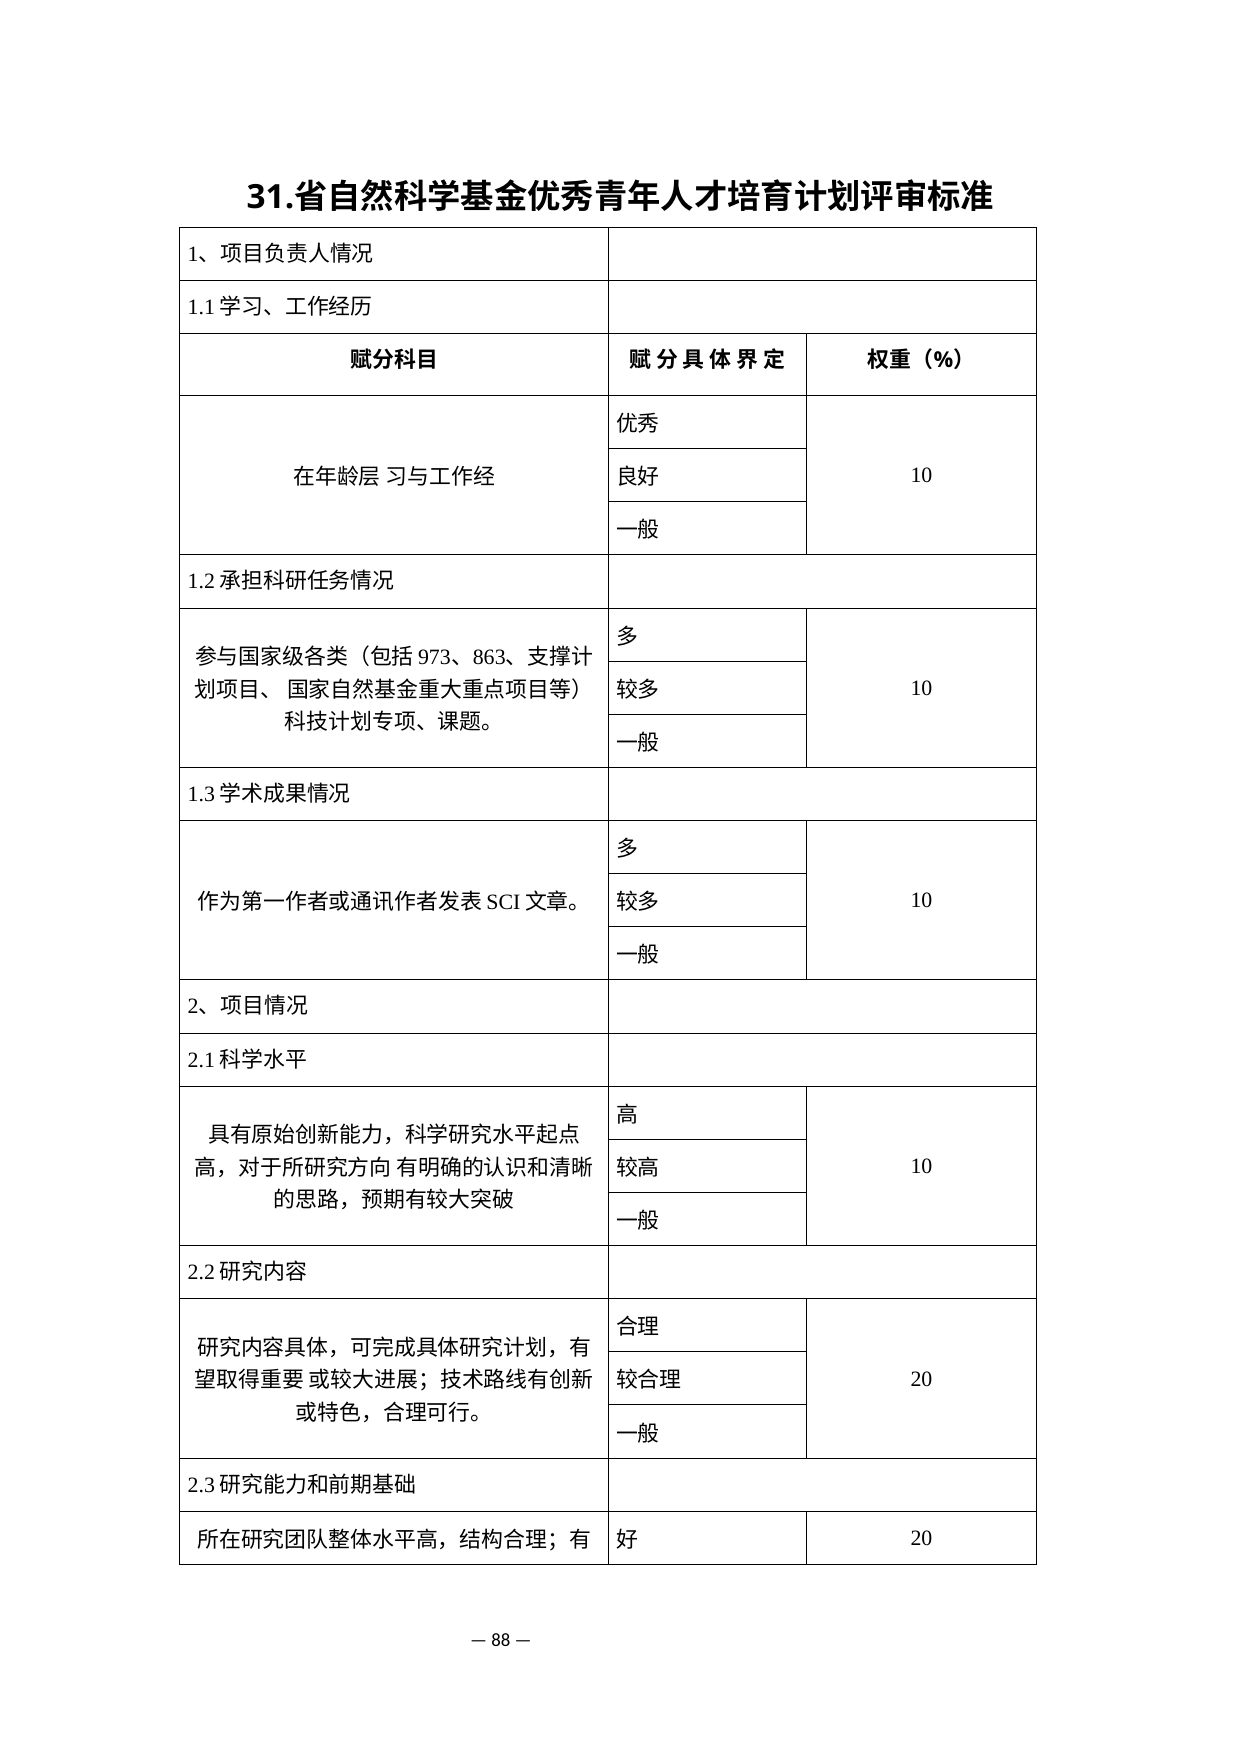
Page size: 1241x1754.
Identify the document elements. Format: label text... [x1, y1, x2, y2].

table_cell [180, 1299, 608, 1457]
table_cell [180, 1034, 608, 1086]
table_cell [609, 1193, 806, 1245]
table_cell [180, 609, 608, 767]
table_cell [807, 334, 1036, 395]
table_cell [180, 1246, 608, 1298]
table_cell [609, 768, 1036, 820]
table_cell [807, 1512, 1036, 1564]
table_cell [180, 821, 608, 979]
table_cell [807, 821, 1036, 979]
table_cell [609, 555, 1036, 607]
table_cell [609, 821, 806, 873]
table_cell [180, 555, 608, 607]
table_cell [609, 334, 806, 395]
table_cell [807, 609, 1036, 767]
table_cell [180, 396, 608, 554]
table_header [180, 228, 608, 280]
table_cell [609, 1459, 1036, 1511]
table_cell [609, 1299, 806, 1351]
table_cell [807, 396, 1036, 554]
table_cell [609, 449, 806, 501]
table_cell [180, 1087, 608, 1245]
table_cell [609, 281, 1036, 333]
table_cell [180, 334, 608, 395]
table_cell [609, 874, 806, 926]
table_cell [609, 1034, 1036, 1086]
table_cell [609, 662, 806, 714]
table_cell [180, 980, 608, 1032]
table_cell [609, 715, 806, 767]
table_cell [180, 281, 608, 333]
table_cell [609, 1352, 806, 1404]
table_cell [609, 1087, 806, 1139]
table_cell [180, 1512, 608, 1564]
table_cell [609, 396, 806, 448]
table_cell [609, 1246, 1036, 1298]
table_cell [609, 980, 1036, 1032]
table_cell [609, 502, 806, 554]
subtitle 31.省自然科学基金优秀青年人才培育计划评审标准 [187, 162, 1053, 227]
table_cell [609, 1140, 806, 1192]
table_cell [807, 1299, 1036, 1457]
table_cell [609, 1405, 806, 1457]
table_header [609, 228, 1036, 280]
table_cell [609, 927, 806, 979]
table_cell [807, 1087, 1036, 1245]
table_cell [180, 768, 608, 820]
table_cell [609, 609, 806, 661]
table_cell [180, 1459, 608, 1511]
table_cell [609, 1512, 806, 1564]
